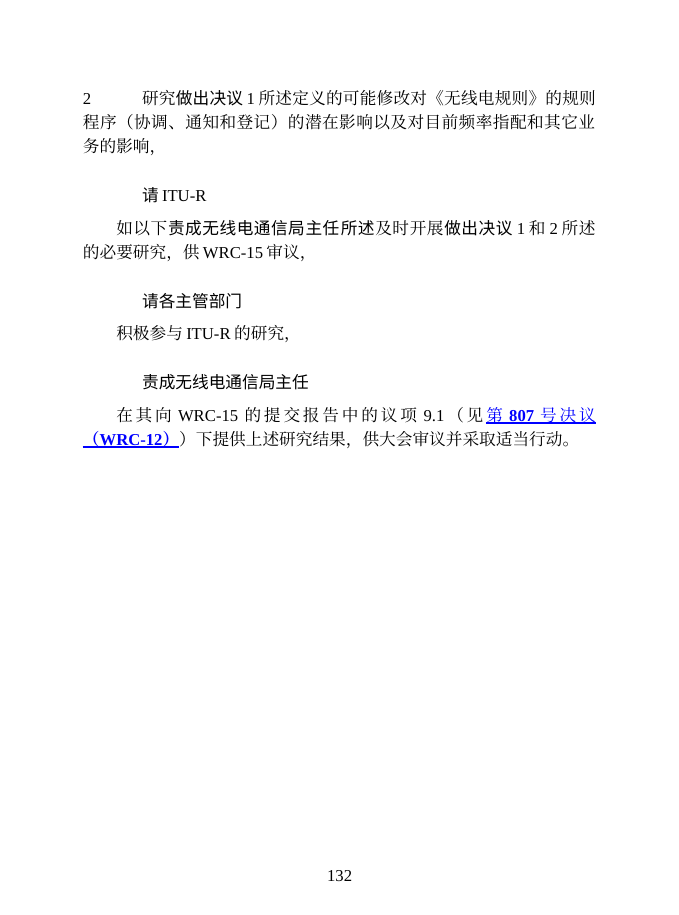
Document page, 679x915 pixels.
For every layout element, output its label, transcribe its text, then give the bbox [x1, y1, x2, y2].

text 2 研究做出决议1所述定义的可能修改对《无线电规则》的规则程序（协调、通知和登记）的潜在影响以及对目前频率指配和其它业务的影响， [83, 85, 596, 157]
text 请ITU-R [142, 182, 596, 206]
text 如以下责成无线电通信局主任所述及时开展做出决议1和2所述的必要研究，供WRC-15审议， [83, 215, 596, 263]
text 在其向WRC-15的提交报告中的议项9.1（见第807号决议（WRC-12））下提供上述研究结果，供大会审议并采取适当行动。 [83, 402, 596, 450]
text 积极参与ITU-R的研究， [83, 320, 596, 344]
text 责成无线电通信局主任 [142, 369, 596, 393]
text 请各主管部门 [142, 288, 596, 312]
